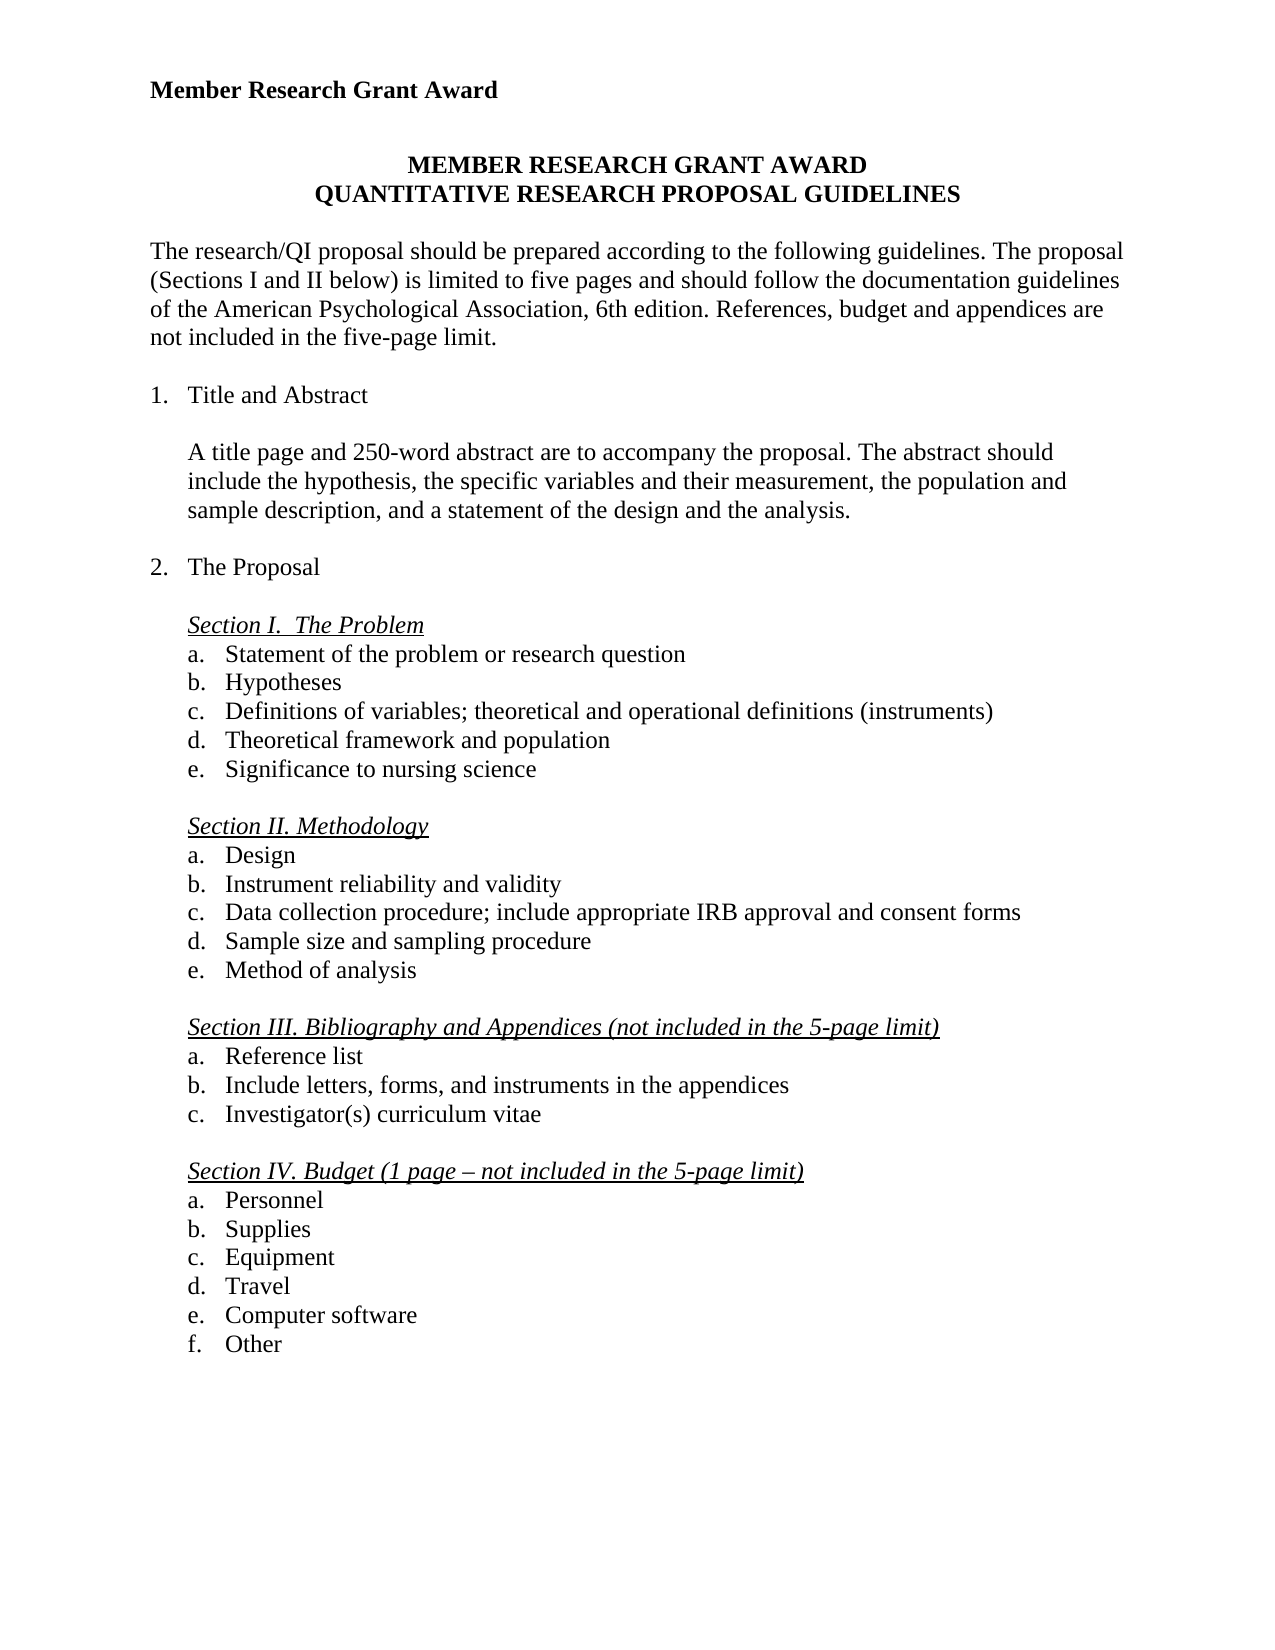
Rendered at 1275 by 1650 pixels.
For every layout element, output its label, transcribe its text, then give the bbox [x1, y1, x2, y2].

list Personnel [187, 1185, 1125, 1214]
list Design [187, 840, 1125, 869]
list Equipment [187, 1242, 1125, 1271]
text Section I. The Problem [150, 610, 1125, 639]
text Section II. Methodology [150, 811, 1125, 840]
text Section IV. Budget (1 page – not included in the 5-page limit) [150, 1156, 1125, 1185]
list Investigator(s) curriculum vitae [187, 1099, 1125, 1127]
text The research/QI proposal should be prepared according to the following guidelines. The proposal (Sections I and II below) is limited to five pages and should follow the documentation guidelines of the American Psychological Association, 6th edition. References, budget and appendices are not included in the five-page limit. [150, 236, 1125, 351]
list Significance to nursing science [187, 754, 1125, 782]
list Supplies [187, 1214, 1125, 1242]
list Statement of the problem or research question [187, 639, 1125, 667]
text A title page and 250-word abstract are to accompany the proposal. The abstract should include the hypothesis, the specific variables and their measurement, the population and sample description, and a statement of the design and the analysis. [187, 437, 1125, 524]
text MEMBER RESEARCH GRANT AWARD [150, 150, 1125, 179]
text 1. Title and Abstract [150, 380, 1125, 409]
list Theoretical framework and population [187, 725, 1125, 754]
list Other [187, 1329, 1125, 1357]
list Method of analysis [187, 955, 1125, 984]
text QUANTITATIVE RESEARCH PROPOSAL GUIDELINES [150, 179, 1125, 207]
list Data collection procedure; include appropriate IRB approval and consent forms [187, 897, 1125, 926]
list Instrument reliability and validity [187, 869, 1125, 897]
text Section III. Bibliography and Appendices (not included in the 5-page limit) [150, 1012, 1125, 1041]
list Sample size and sampling procedure [187, 926, 1125, 955]
text 2. The Proposal [150, 552, 1125, 581]
list Travel [187, 1271, 1125, 1300]
list Definitions of variables; theoretical and operational definitions (instruments) [187, 696, 1125, 725]
list Include letters, forms, and instruments in the appendices [187, 1070, 1125, 1099]
list Reference list [187, 1041, 1125, 1070]
list Hypotheses [187, 667, 1125, 696]
list Computer software [187, 1300, 1125, 1329]
